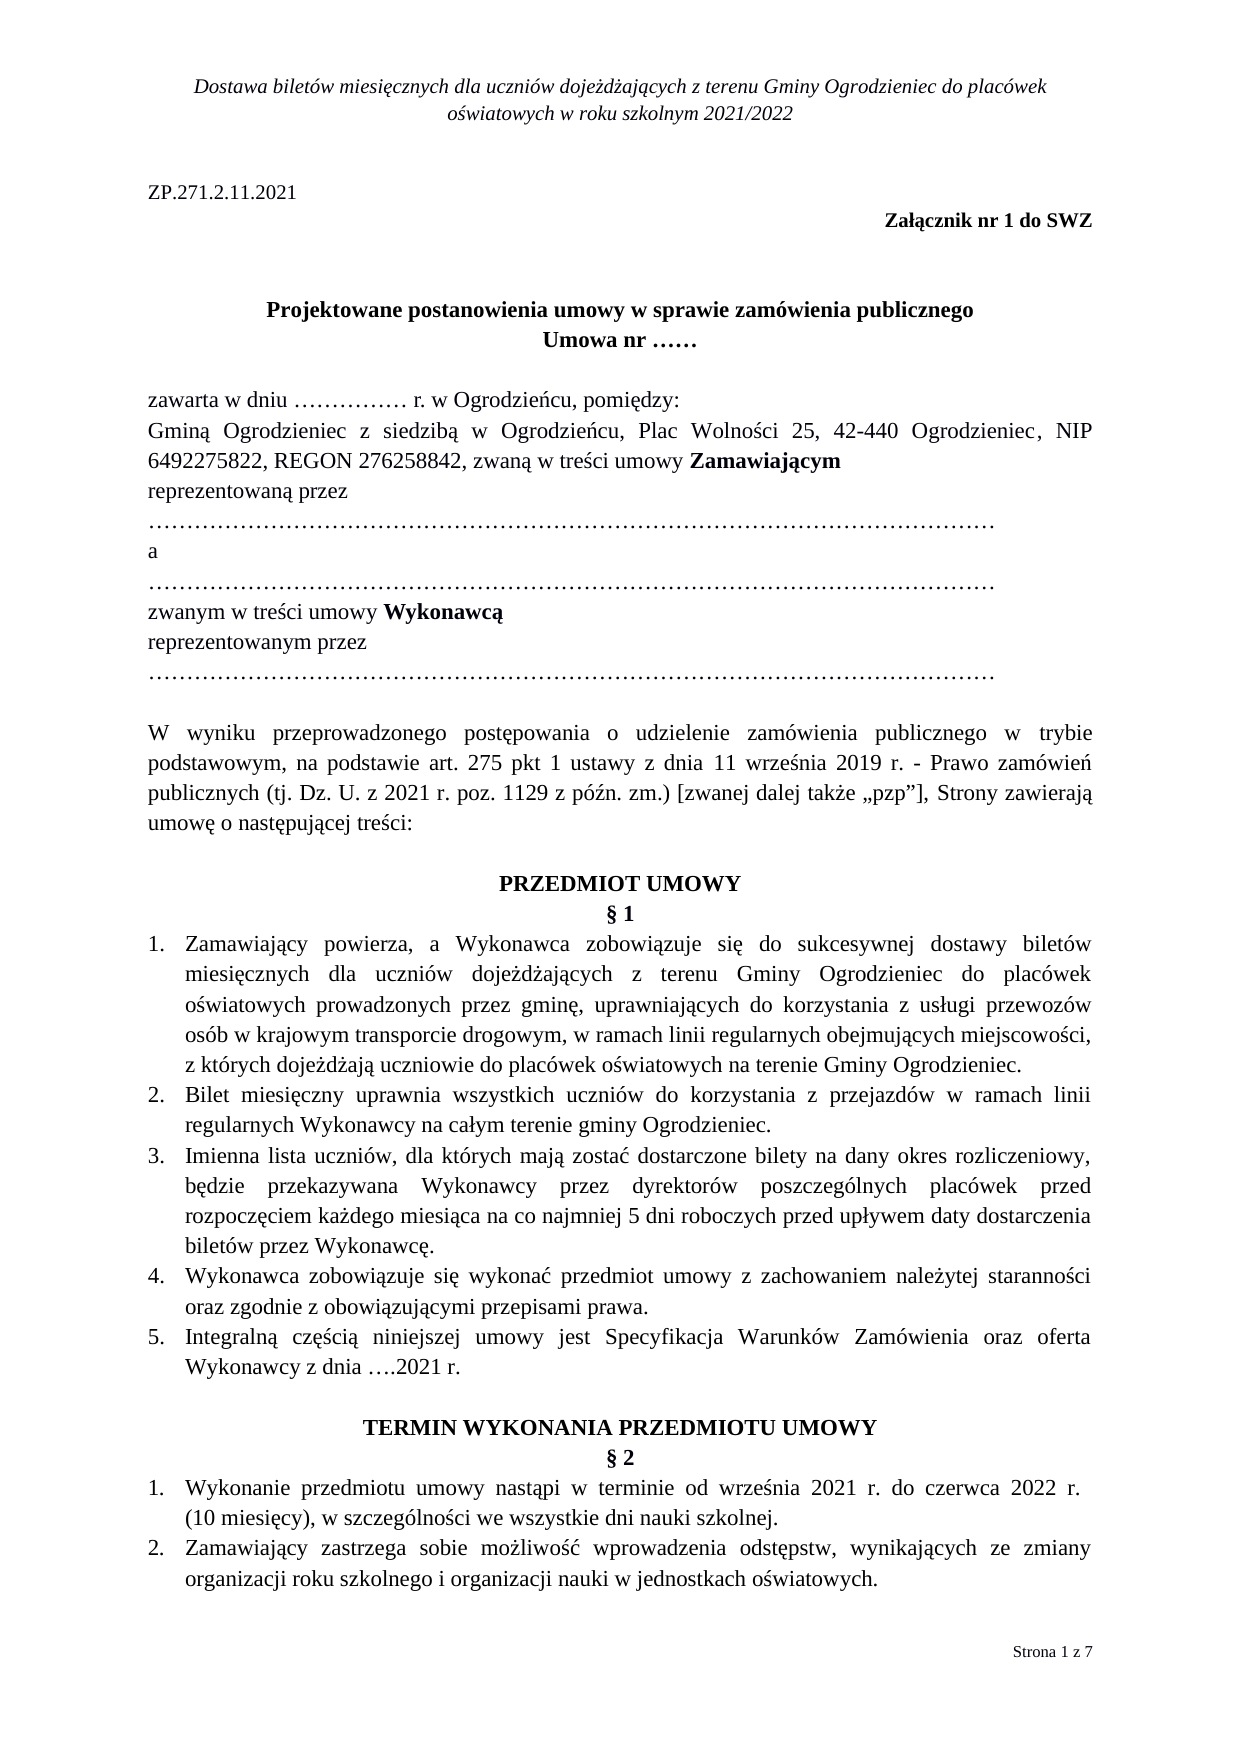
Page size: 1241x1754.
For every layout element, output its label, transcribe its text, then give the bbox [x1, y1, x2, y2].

text a [148, 538, 1093, 564]
text Załącznik nr 1 do SWZ [148, 208, 1093, 232]
text zwanym w treści umowy Wykonawcą [148, 598, 1093, 624]
list Integralną częścią niniejszej umowy jest Specyfikacja Warunków Zamówienia oraz oferta Wykonawcy z dnia ….2021 r. [148, 1323, 1093, 1379]
text § 2 [148, 1444, 1093, 1470]
text Umowa nr …… [148, 326, 1093, 352]
list Wykonawca zobowiązuje się wykonać przedmiot umowy z zachowaniem należytej staranności oraz zgodnie z obowiązującymi przepisami prawa. [148, 1263, 1093, 1319]
text reprezentowanym przez [148, 628, 1093, 654]
text reprezentowaną przez [148, 477, 1093, 503]
text TERMIN WYKONANIA PRZEDMIOTU UMOWY [148, 1414, 1093, 1440]
list Wykonanie przedmiotu umowy nastąpi w terminie od września 2021 r. do czerwca 2022 r. (10 miesięcy), w szczególności we wszystkie dni nauki szkolnej. [148, 1474, 1093, 1531]
text W wyniku przeprowadzonego postępowania o udzielenie zamówienia publicznego w trybie podstawowym, na podstawie art. 275 pkt 1 ustawy z dnia 11 września 2019 r. - Prawo zamówień publicznych (tj. Dz. U. z 2021 r. poz. 1129 z późn. zm.) [zwanej dalej także „pzp”], Strony zawierają umowę o następującej treści: [148, 719, 1093, 836]
text PRZEDMIOT UMOWY [148, 870, 1093, 896]
text ………………………………………………………………………………………………… [148, 568, 1093, 594]
list Bilet miesięczny uprawnia wszystkich uczniów do korzystania z przejazdów w ramach linii regularnych Wykonawcy na całym terenie gminy Ogrodzieniec. [148, 1081, 1093, 1138]
text ZP.271.2.11.2021 [148, 180, 1093, 204]
text ………………………………………………………………………………………………… [148, 507, 1093, 534]
text ………………………………………………………………………………………………… [148, 658, 1093, 685]
text Gminą Ogrodzieniec z siedzibą w Ogrodzieńcu, Plac Wolności 25, 42-440 Ogrodzieniec, NIP 6492275822, REGON 276258842, zwaną w treści umowy Zamawiającym [148, 417, 1093, 473]
text zawarta w dniu …………… r. w Ogrodzieńcu, pomiędzy: [148, 387, 1093, 413]
list Zamawiający zastrzega sobie możliwość wprowadzenia odstępstw, wynikających ze zmiany organizacji roku szkolnego i organizacji nauki w jednostkach oświatowych. [148, 1534, 1093, 1591]
text Projektowane postanowienia umowy w sprawie zamówienia publicznego [148, 296, 1093, 322]
list Imienna lista uczniów, dla których mają zostać dostarczone bilety na dany okres rozliczeniowy, będzie przekazywana Wykonawcy przez dyrektorów poszczególnych placówek przed rozpoczęciem każdego miesiąca na co najmniej 5 dni roboczych przed upływem daty dostarczenia biletów przez Wykonawcę. [148, 1142, 1093, 1259]
list Zamawiający powierza, a Wykonawca zobowiązuje się do sukcesywnej dostawy biletów miesięcznych dla uczniów dojeżdżających z terenu Gminy Ogrodzieniec do placówek oświatowych prowadzonych przez gminę, uprawniających do korzystania z usługi przewozów osób w krajowym transporcie drogowym, w ramach linii regularnych obejmujących miejscowości, z których dojeżdżają uczniowie do placówek oświatowych na terenie Gminy Ogrodzieniec. [148, 930, 1093, 1077]
text § 1 [148, 900, 1093, 926]
